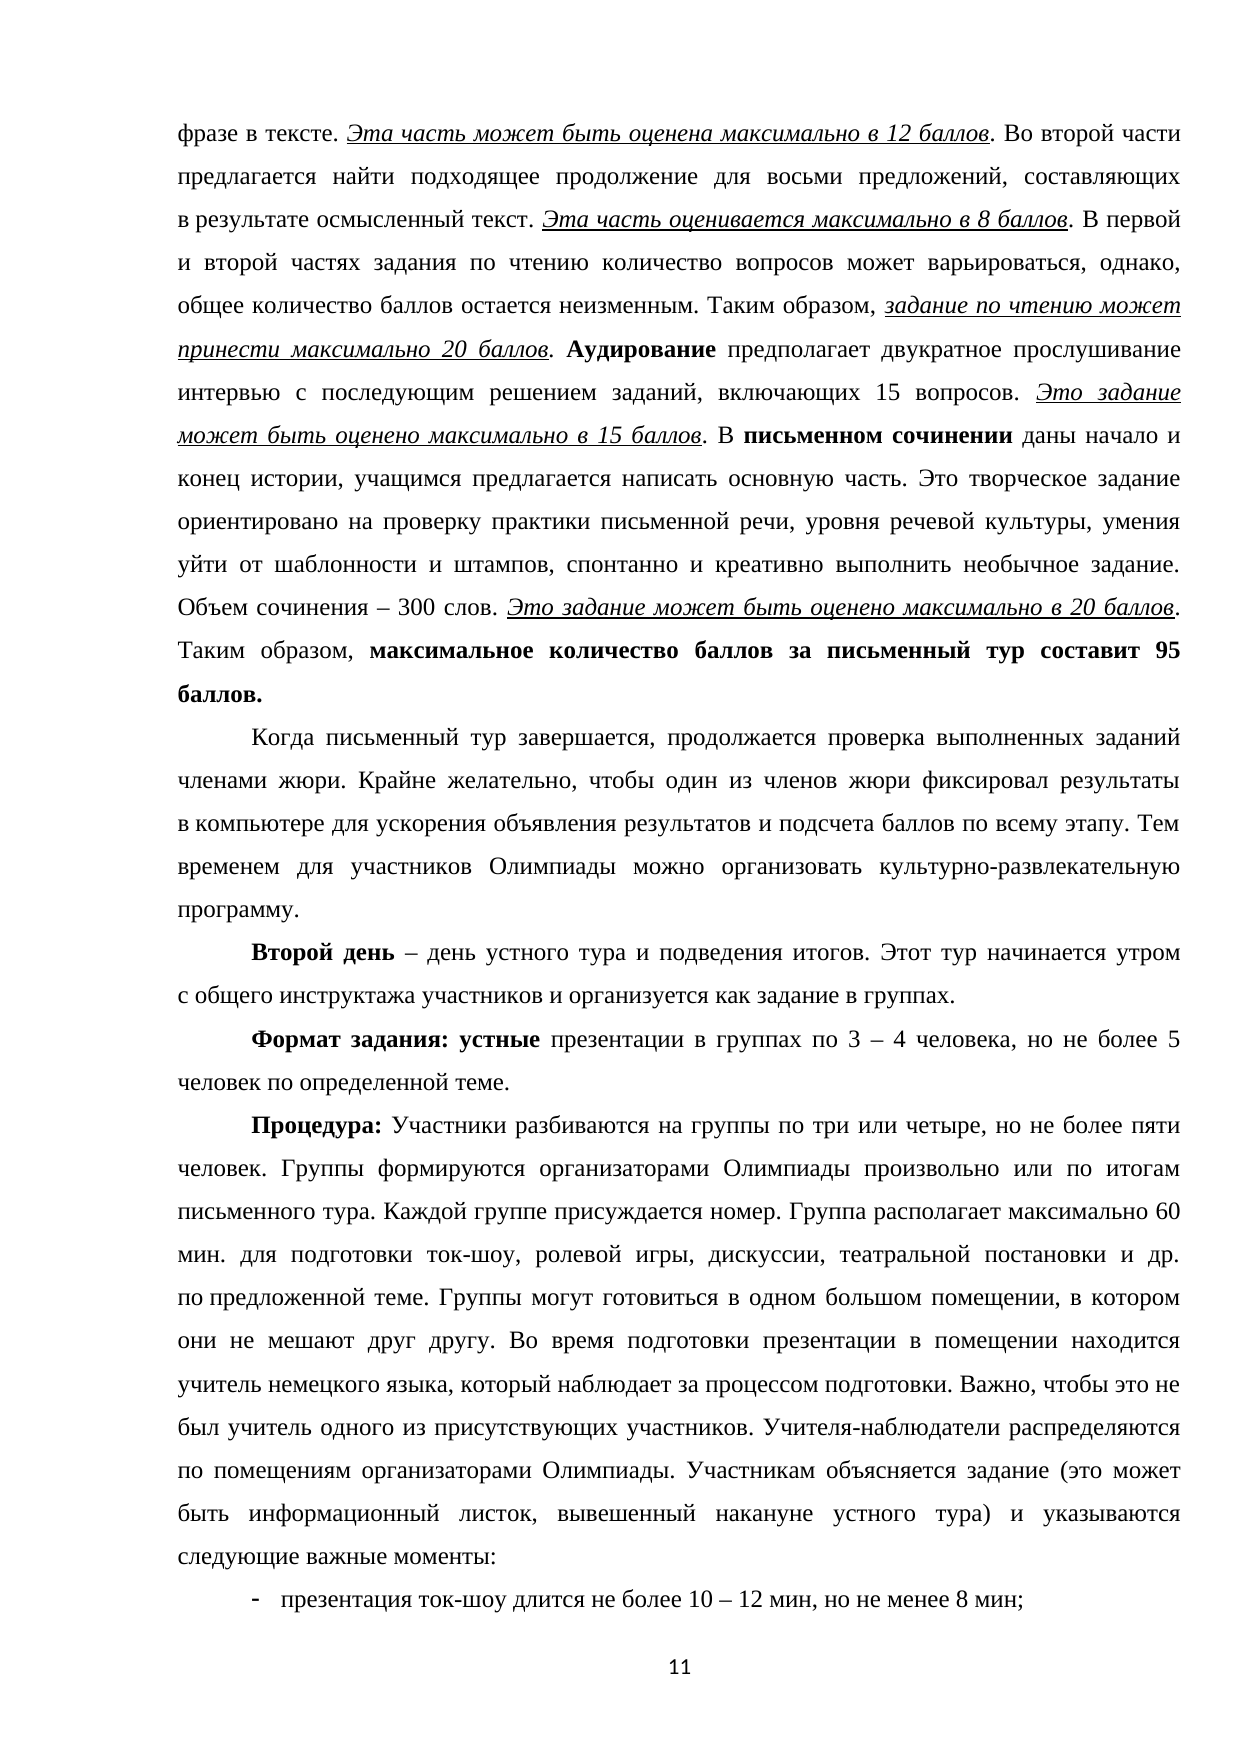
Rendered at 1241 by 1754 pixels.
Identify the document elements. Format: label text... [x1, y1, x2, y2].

text Процедура: Участники разбиваются на группы по три или четыре, но не более пяти человек. Группы формируются организаторами Олимпиады произвольно или по итогам письменного тура. Каждой группе присуждается номер. Группа располагает максимально 60 мин. для подготовки ток-шоу, ролевой игры, дискуссии, театральной постановки и др. по предложенной теме. Группы могут готовиться в одном большом помещении, в котором они не мешают друг другу. Во время подготовки презентации в помещении находится учитель немецкого языка, который наблюдает за процессом подготовки. Важно, чтобы это не был учитель одного из присутствующих участников. Учителя-наблюдатели распределяются по помещениям организаторами Олимпиады. Участникам объясняется задание (это может быть информационный листок, вывешенный накануне устного тура) и указываются следующие важные моменты: [177, 1110, 1181, 1570]
list презентация ток-шоу длится не более 10 – 12 мин, но не менее 8 мин; [177, 1584, 1181, 1613]
text Формат задания: устные презентации в группах по 3 – 4 человека, но не более 5 человек по определенной теме. [177, 1024, 1181, 1096]
text Когда письменный тур завершается, продолжается проверка выполненных заданий членами жюри. Крайне желательно, чтобы один из членов жюри фиксировал результаты в компьютере для ускорения объявления результатов и подсчета баллов по всему этапу. Тем временем для участников Олимпиады можно организовать культурно-развлекательную программу. [177, 722, 1181, 923]
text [177, 118, 1181, 707]
text Второй день – день устного тура и подведения итогов. Этот тур начинается утром с общего инструктажа участников и организуется как задание в группах. [177, 937, 1181, 1009]
